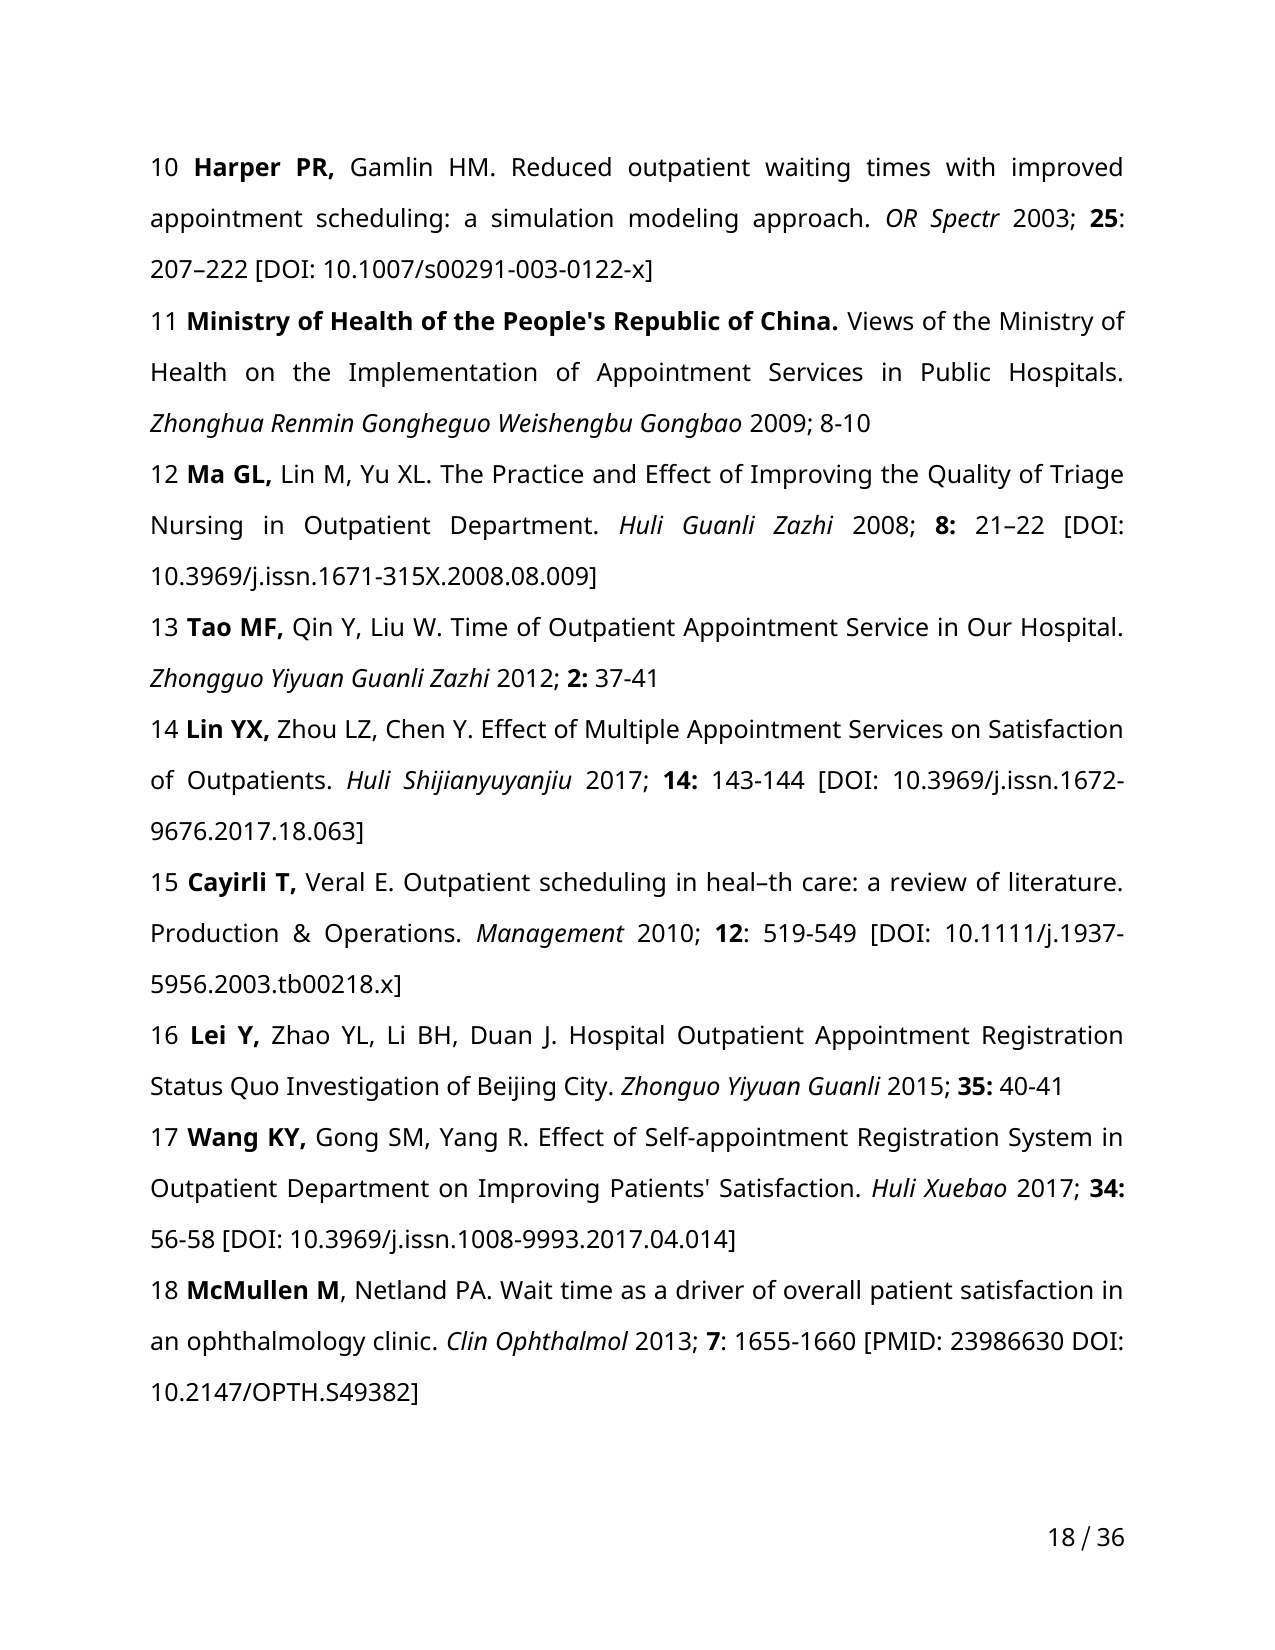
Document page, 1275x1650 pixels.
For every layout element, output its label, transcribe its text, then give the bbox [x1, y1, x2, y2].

text 14 Lin YX, Zhou LZ, Chen Y. Effect of Multiple Appointment Services on Satisfaction of Outpatients. Huli Shijianyuyanjiu 2017; 14: 143-144 [DOI: 10.3969/j.issn.1672-9676.2017.18.063] [150, 711, 1125, 848]
text 12 Ma GL, Lin M, Yu XL. The Practice and Effect of Improving the Quality of Triage Nursing in Outpatient Department. Huli Guanli Zazhi 2008; 8: 21–22 [DOI: 10.3969/j.issn.1671-315X.2008.08.009] [150, 456, 1125, 592]
text 13 Tao MF, Qin Y, Liu W. Time of Outpatient Appointment Service in Our Hospital. Zhongguo Yiyuan Guanli Zazhi 2012; 2: 37-41 [150, 609, 1125, 694]
text 11 Ministry of Health of the People's Republic of China. Views of the Ministry of Health on the Implementation of Appointment Services in Public Hospitals. Zhonghua Renmin Gongheguo Weishengbu Gongbao 2009; 8-10 [150, 303, 1125, 439]
text 10 Harper PR, Gamlin HM. Reduced outpatient waiting times with improved appointment scheduling: a simulation modeling approach. OR Spectr 2003; 25: 207–222 [DOI: 10.1007/s00291-003-0122-x] [150, 150, 1125, 286]
text 18 McMullen M, Netland PA. Wait time as a driver of overall patient satisfaction in an ophthalmology clinic. Clin Ophthalmol 2013; 7: 1655-1660 [PMID: 23986630 DOI: 10.2147/OPTH.S49382] [150, 1273, 1125, 1409]
text 16 Lei Y, Zhao YL, Li BH, Duan J. Hospital Outpatient Appointment Registration Status Quo Investigation of Beijing City. Zhonguo Yiyuan Guanli 2015; 35: 40-41 [150, 1018, 1125, 1103]
text 17 Wang KY, Gong SM, Yang R. Effect of Self-appointment Registration System in Outpatient Department on Improving Patients' Satisfaction. Huli Xuebao 2017; 34: 56-58 [DOI: 10.3969/j.issn.1008-9993.2017.04.014] [150, 1120, 1125, 1256]
text 15 Cayirli T, Veral E. Outpatient scheduling in heal–th care: a review of literature. Production & Operations. Management 2010; 12: 519-549 [DOI: 10.1111/j.1937-5956.2003.tb00218.x] [150, 864, 1125, 1001]
